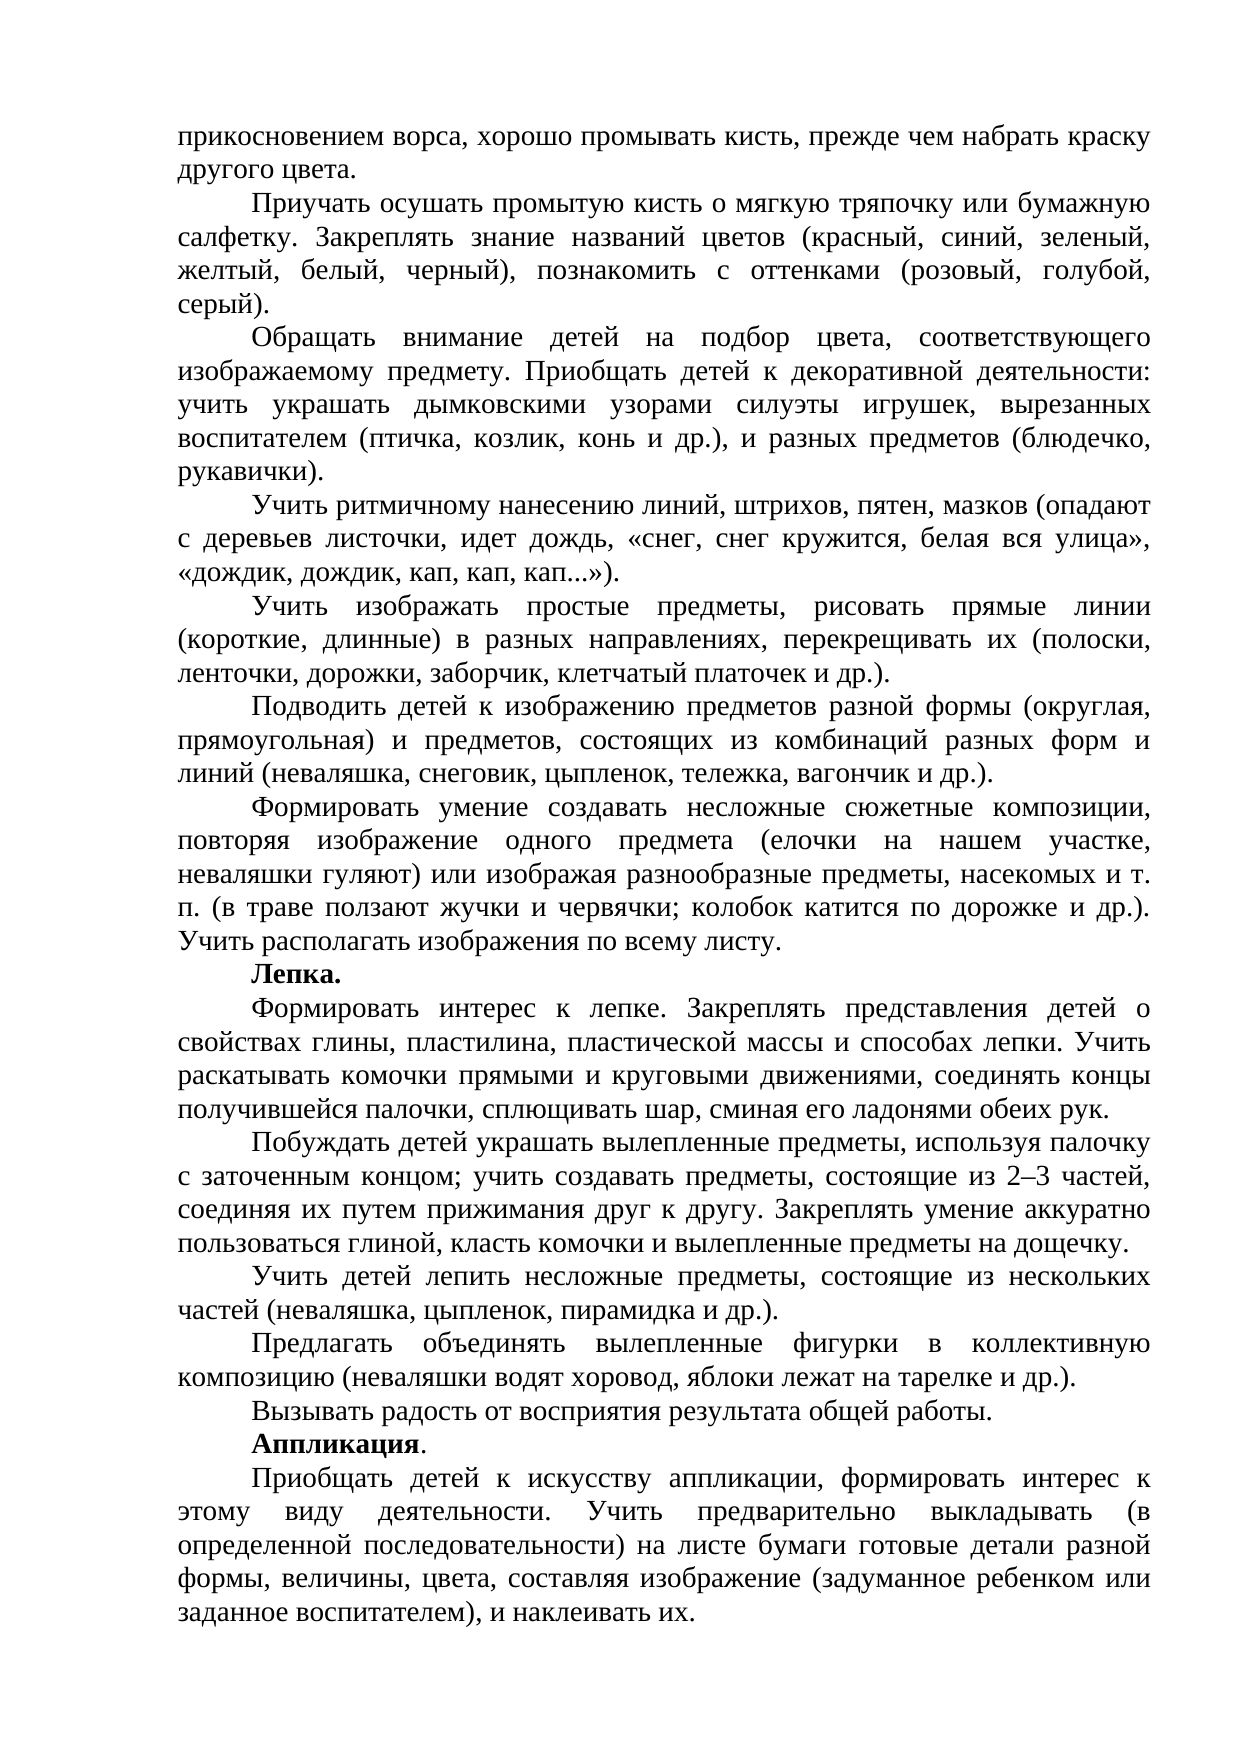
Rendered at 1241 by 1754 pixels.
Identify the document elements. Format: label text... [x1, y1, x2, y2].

text Лепка. [177, 957, 1152, 990]
text Учить ритмичному нанесению линий, штрихов, пятен, мазков (опадают с деревьев листочки, идет дождь, «снег, снег кружится, белая вся улица», «дождик, дождик, кап, кап, кап...»). [177, 487, 1152, 588]
text Приучать осушать промытую кисть о мягкую тряпочку или бумажную салфетку. Закреплять знание названий цветов (красный, синий, зеленый, желтый, белый, черный), познакомить с оттенками (розовый, голубой, серый). [177, 185, 1152, 319]
text Учить изображать простые предметы, рисовать прямые линии (короткие, длинные) в разных направлениях, перекрещивать их (полоски, ленточки, дорожки, заборчик, клетчатый платочек и др.). [177, 588, 1152, 688]
text Учить детей лепить несложные предметы, состоящие из нескольких частей (неваляшка, цыпленок, пирамидка и др.). [177, 1258, 1152, 1326]
text Аппликация. [177, 1426, 1152, 1460]
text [177, 118, 1152, 185]
text Формировать умение создавать несложные сюжетные композиции, повторяя изображение одного предмета (елочки на нашем участке, неваляшки гуляют) или изображая разнообразные предметы, насекомых и т. п. (в траве ползают жучки и червячки; колобок катится по дорожке и др.). Учить располагать изображения по всему листу. [177, 789, 1152, 957]
text Подводить детей к изображению предметов разной формы (округлая, прямоугольная) и предметов, состоящих из комбинаций разных форм и линий (неваляшка, снеговик, цыпленок, тележка, вагончик и др.). [177, 688, 1152, 789]
text Предлагать объединять вылепленные фигурки в коллективную композицию (неваляшки водят хоровод, яблоки лежат на тарелке и др.). [177, 1326, 1152, 1393]
text Обращать внимание детей на подбор цвета, соответствующего изображаемому предмету. Приобщать детей к декоративной деятельности: учить украшать дымковскими узорами силуэты игрушек, вырезанных воспитателем (птичка, козлик, конь и др.), и разных предметов (блюдечко, рукавички). [177, 319, 1152, 487]
text Вызывать радость от восприятия результата общей работы. [177, 1393, 1152, 1426]
text Побуждать детей украшать вылепленные предметы, используя палочку с заточенным концом; учить создавать предметы, состоящие из 2–3 частей, соединяя их путем прижимания друг к другу. Закреплять умение аккуратно пользоваться глиной, класть комочки и вылепленные предметы на дощечку. [177, 1124, 1152, 1258]
text Формировать интерес к лепке. Закреплять представления детей о свойствах глины, пластилина, пластической массы и способах лепки. Учить раскатывать комочки прямыми и круговыми движениями, соединять концы получившейся палочки, сплющивать шар, сминая его ладонями обеих рук. [177, 990, 1152, 1124]
text Приобщать детей к искусству аппликации, формировать интерес к этому виду деятельности. Учить предварительно выкладывать (в определенной последовательности) на листе бумаги готовые детали разной формы, величины, цвета, составляя изображение (задуманное ребенком или заданное воспитателем), и наклеивать их. [177, 1460, 1152, 1627]
